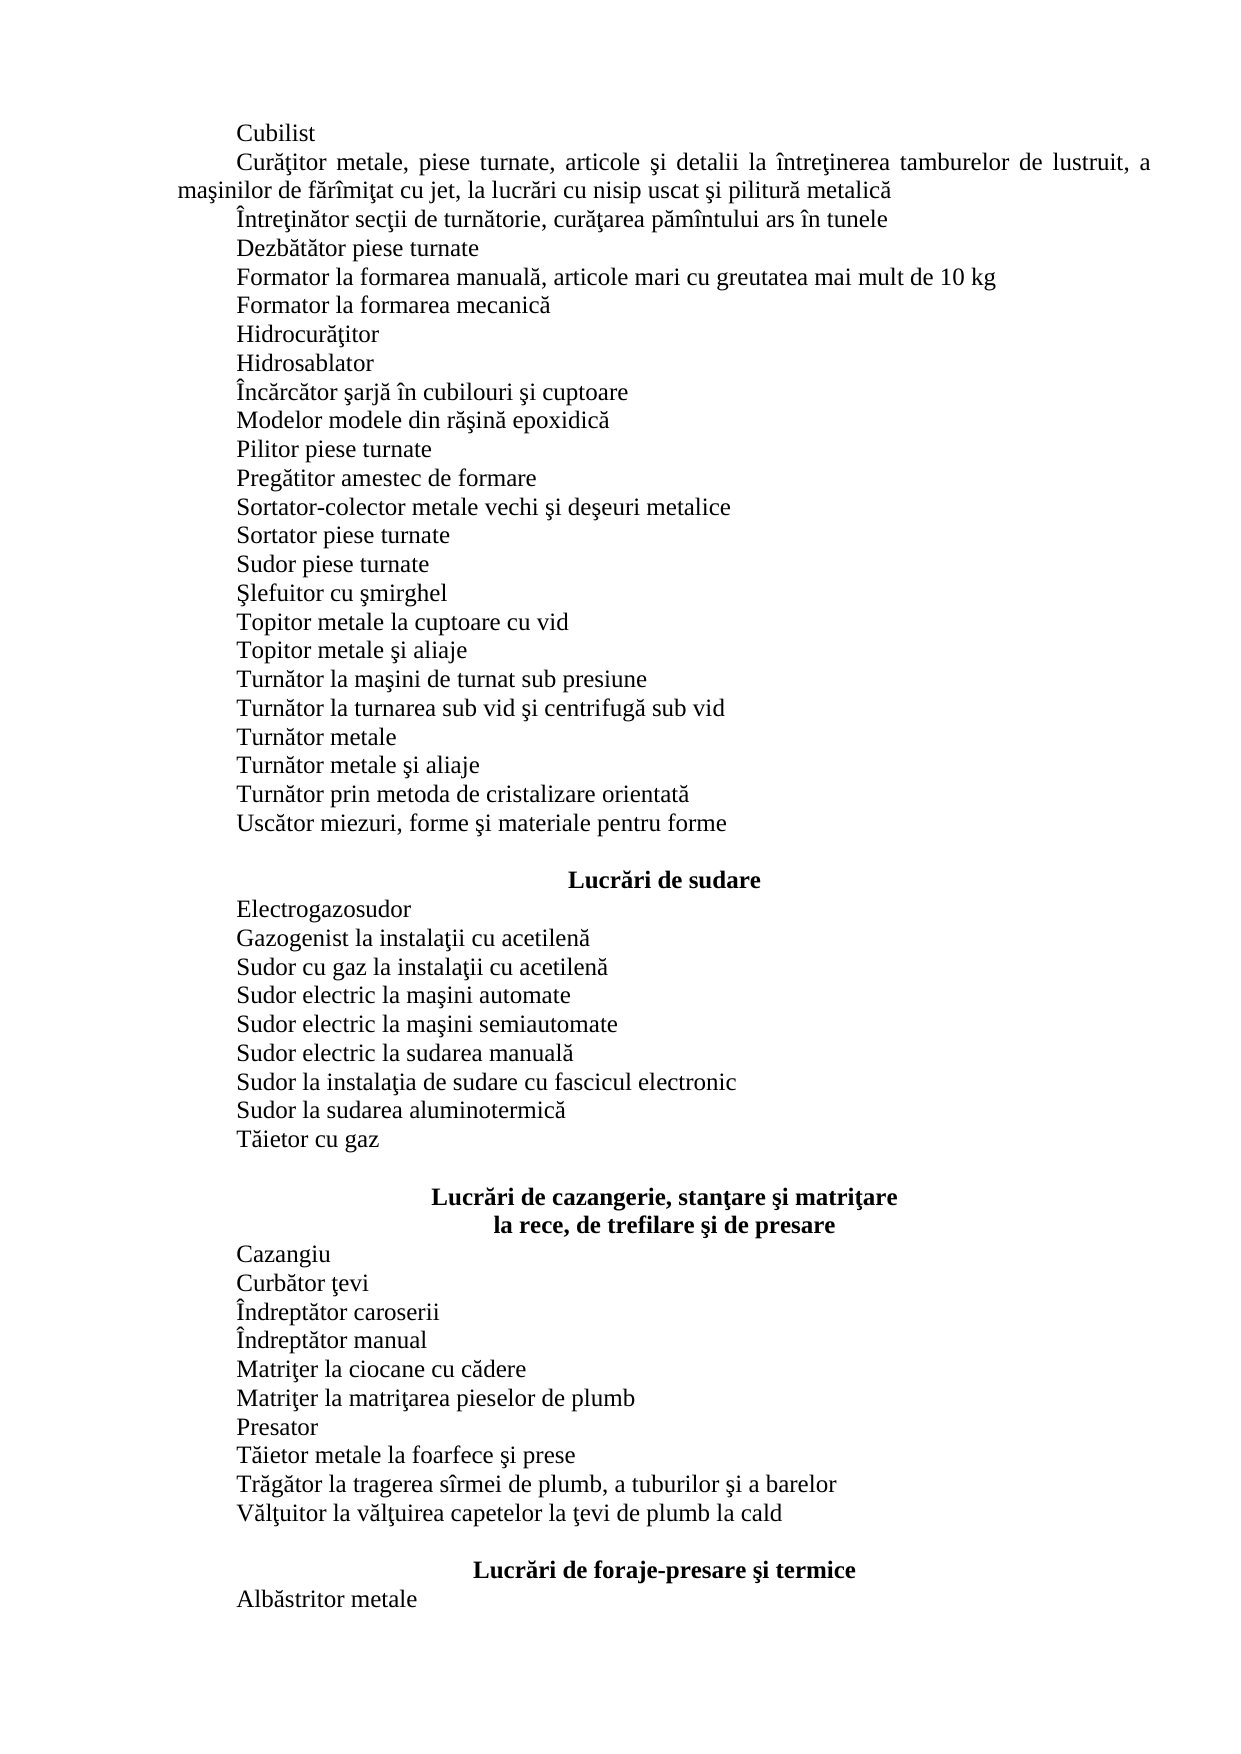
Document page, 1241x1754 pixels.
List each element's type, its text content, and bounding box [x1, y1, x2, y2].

text Şlefuitor cu şmirghel [177, 578, 1152, 607]
text Sudor cu gaz la instalaţii cu acetilenă [177, 952, 1152, 981]
text Îndreptător manual [177, 1326, 1152, 1354]
text la rece, de trefilare şi de presare [177, 1211, 1152, 1239]
text Sudor electric la maşini automate [177, 981, 1152, 1009]
text Trăgător la tragerea sîrmei de plumb, a tuburilor şi a barelor [177, 1469, 1152, 1498]
text Matriţer la matriţarea pieselor de plumb [177, 1383, 1152, 1412]
text Albăstritor metale [177, 1584, 1152, 1613]
text Sudor la sudarea aluminotermică [177, 1096, 1152, 1124]
text Presator [177, 1412, 1152, 1441]
text Turnător la maşini de turnat sub presiune [177, 664, 1152, 693]
text Cazangiu [177, 1239, 1152, 1268]
text Întreţinător secţii de turnătorie, curăţarea pămîntului ars în tunele [177, 204, 1152, 233]
text Sortator-colector metale vechi şi deşeuri metalice [177, 492, 1152, 521]
text Matriţer la ciocane cu cădere [177, 1354, 1152, 1383]
text Cubilist [177, 118, 1152, 147]
text Încărcător şarjă în cubilouri şi cuptoare [177, 377, 1152, 406]
text Electrogazosudor [177, 894, 1152, 923]
text Îndreptător caroserii [177, 1297, 1152, 1326]
text Uscător miezuri, forme şi materiale pentru forme [177, 808, 1152, 837]
text Formator la formarea mecanică [177, 291, 1152, 319]
text Sudor la instalaţia de sudare cu fascicul electronic [177, 1067, 1152, 1096]
text Topitor metale şi aliaje [177, 636, 1152, 664]
text Hidrosablator [177, 348, 1152, 377]
text Pregătitor amestec de formare [177, 463, 1152, 492]
text Sudor piese turnate [177, 549, 1152, 578]
text Topitor metale la cuptoare cu vid [177, 607, 1152, 636]
text Tăietor cu gaz [177, 1124, 1152, 1153]
text Turnător metale [177, 722, 1152, 751]
text Sudor electric la maşini semiautomate [177, 1009, 1152, 1038]
text Modelor modele din răşină epoxidică [177, 406, 1152, 434]
text Dezbătător piese turnate [177, 233, 1152, 262]
text Tăietor metale la foarfece şi prese [177, 1441, 1152, 1469]
text Turnător metale şi aliaje [177, 751, 1152, 779]
text Lucrări de foraje-presare şi termice [177, 1556, 1152, 1584]
text Lucrări de sudare [177, 866, 1152, 894]
text Formator la formarea manuală, articole mari cu greutatea mai mult de 10 kg [177, 262, 1152, 291]
text Sortator piese turnate [177, 521, 1152, 549]
text Turnător prin metoda de cristalizare orientată [177, 779, 1152, 808]
text Pilitor piese turnate [177, 434, 1152, 463]
text Vălţuitor la vălţuirea capetelor la ţevi de plumb la cald [177, 1498, 1152, 1527]
text Curbător ţevi [177, 1268, 1152, 1297]
text Gazogenist la instalaţii cu acetilenă [177, 923, 1152, 952]
text Sudor electric la sudarea manuală [177, 1038, 1152, 1067]
text Turnător la turnarea sub vid şi centrifugă sub vid [177, 693, 1152, 722]
text Hidrocurăţitor [177, 319, 1152, 348]
text Curăţitor metale, piese turnate, articole şi detalii la întreţinerea tamburelor de lustruit, a maşinilor de fărîmiţat cu jet, la lucrări cu nisip uscat şi pilitură metalică [177, 147, 1152, 204]
text Lucrări de cazangerie, stanţare şi matriţare [177, 1182, 1152, 1211]
